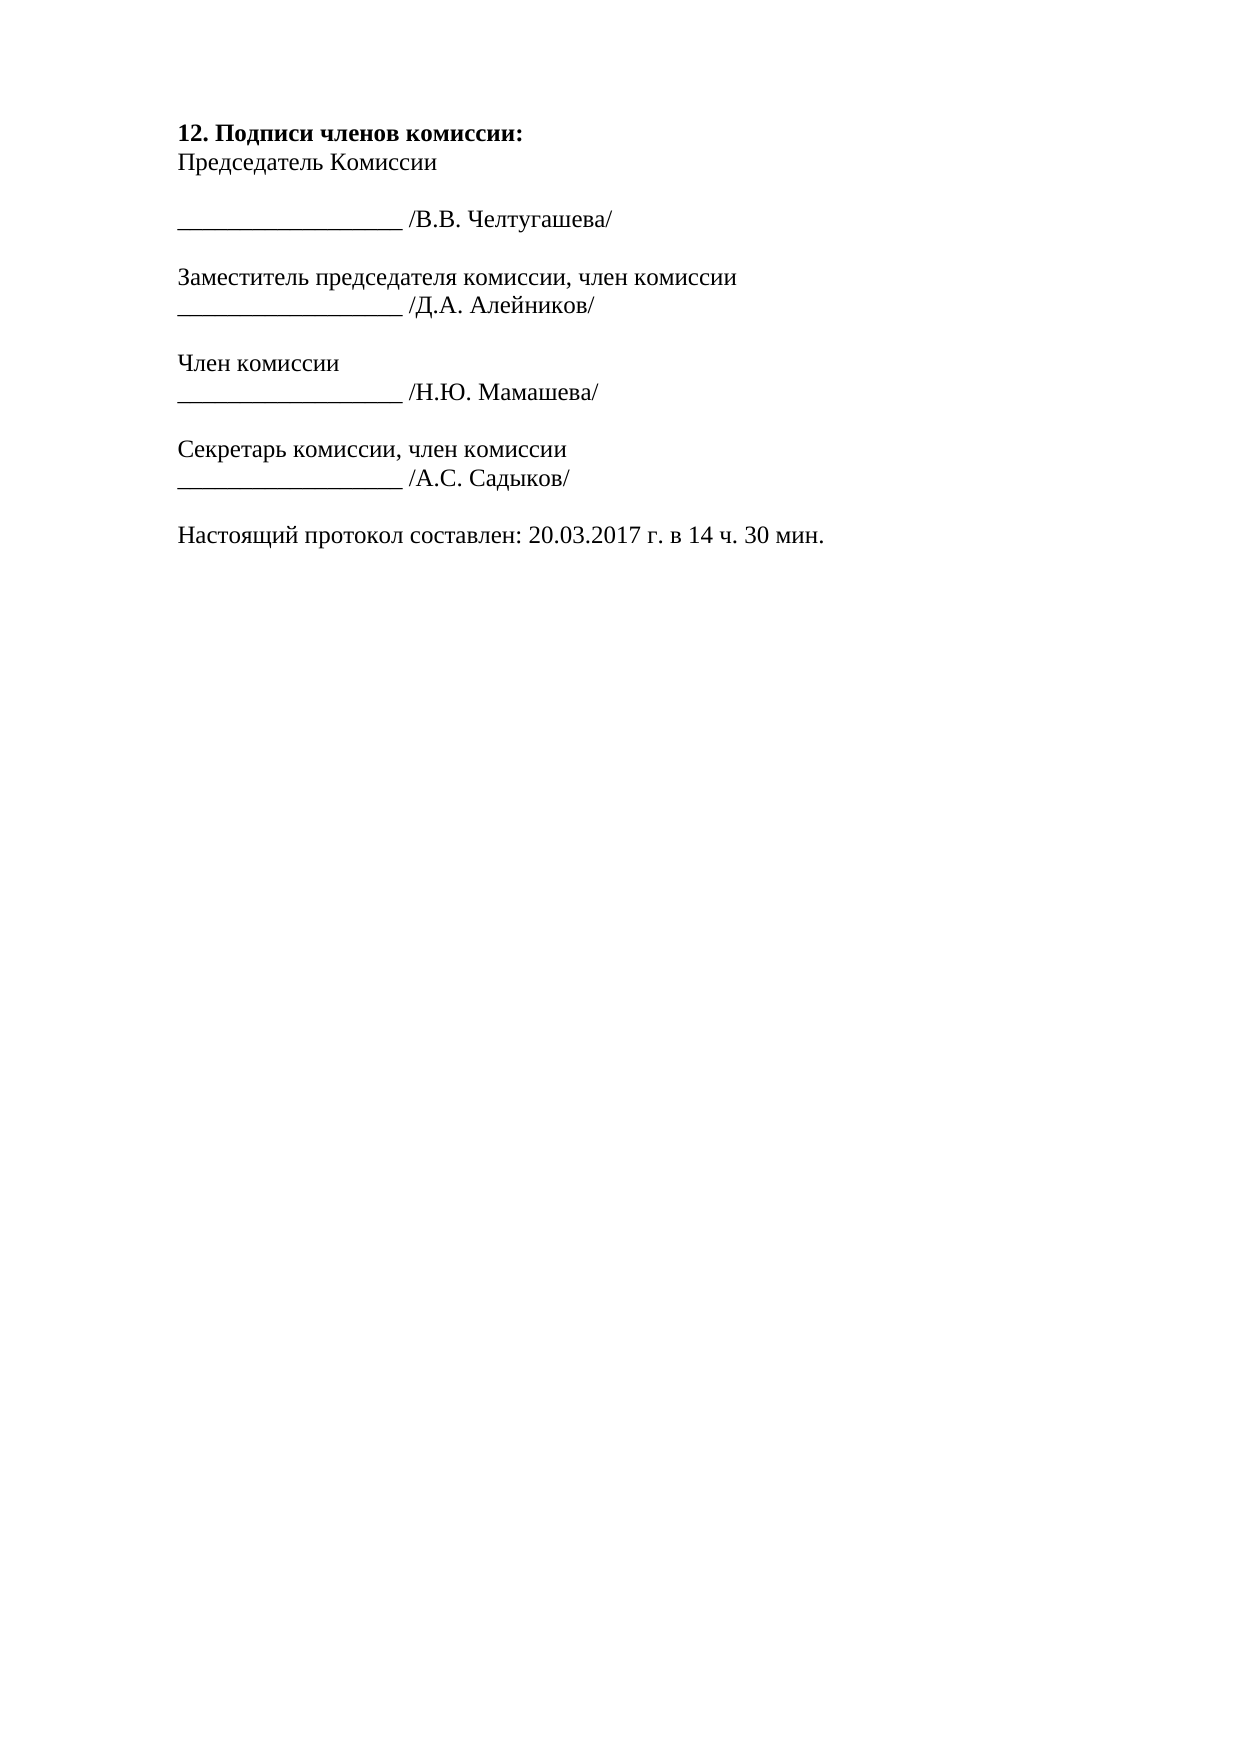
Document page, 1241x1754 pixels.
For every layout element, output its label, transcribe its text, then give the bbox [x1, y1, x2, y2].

text __________________ /А.С. Садыков/ [177, 463, 1147, 492]
text __________________ /Н.Ю. Мамашева/ [177, 377, 1147, 406]
text Заместитель председателя комиссии, член комиссии [177, 262, 1147, 291]
text Председатель Комиссии [177, 147, 1147, 176]
text Настоящий протокол составлен: 20.03.2017 г. в 14 ч. 30 мин. [177, 521, 1147, 549]
text Секретарь комиссии, член комиссии [177, 434, 1147, 463]
text __________________ /Д.А. Алейников/ [177, 291, 1147, 319]
text 12. Подписи членов комиссии: [177, 118, 1147, 147]
text __________________ /В.В. Челтугашева/ [177, 204, 1147, 233]
text Член комиссии [177, 348, 1147, 377]
